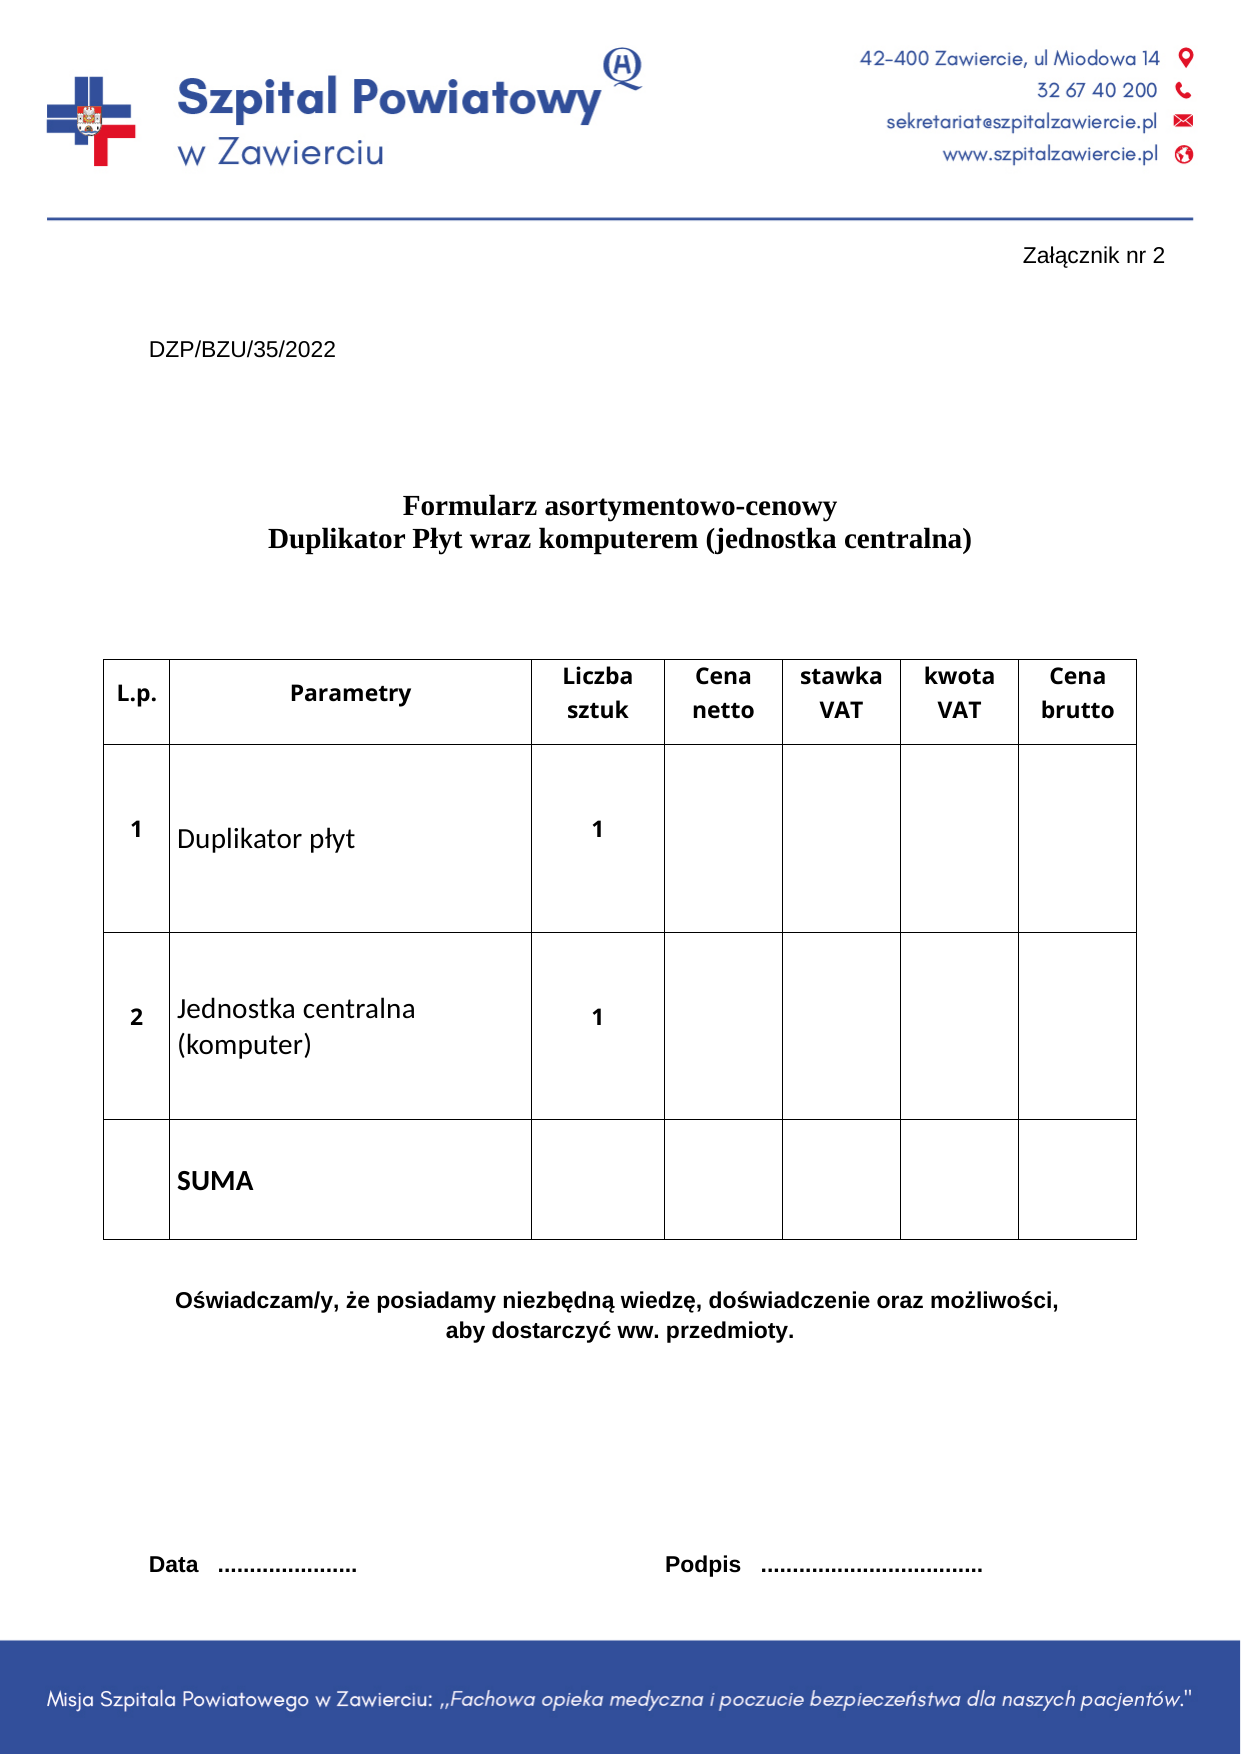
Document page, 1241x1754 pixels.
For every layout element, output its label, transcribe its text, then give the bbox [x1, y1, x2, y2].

table_cell Duplikator płyt [170, 745, 531, 932]
text DZP/BZU/35/2022 [75, 336, 1165, 363]
table_header stawka VAT [783, 660, 900, 744]
table_cell [1019, 745, 1136, 932]
table_cell [104, 1120, 169, 1239]
table_cell [901, 933, 1018, 1119]
table_cell Jednostka centralna (komputer) [170, 933, 531, 1119]
table_cell [783, 1120, 900, 1239]
table_cell 1 [532, 933, 664, 1119]
table_cell [665, 933, 782, 1119]
table_cell [901, 745, 1018, 932]
table_cell [532, 1120, 664, 1239]
table_header kwota VAT [901, 660, 1018, 744]
table_cell [783, 745, 900, 932]
table_cell [1019, 933, 1136, 1119]
table_cell [783, 933, 900, 1119]
table_header Cena brutto [1019, 660, 1136, 744]
text Załącznik nr 2 [75, 242, 1165, 269]
subtitle Duplikator Płyt wraz komputerem (jednostka centralna) [75, 521, 1165, 555]
picture [0, 0, 1241, 1754]
text Data ...................... Podpis ................................... [75, 1551, 1165, 1578]
table_cell [665, 1120, 782, 1239]
table_header Cena netto [665, 660, 782, 744]
table_header Parametry [170, 660, 531, 744]
table_cell 2 [104, 933, 169, 1119]
table_cell 1 [104, 745, 169, 932]
subtitle Formularz asortymentowo-cenowy [75, 430, 1165, 521]
table_cell [1019, 1120, 1136, 1239]
table_cell [901, 1120, 1018, 1239]
table_cell SUMA [170, 1120, 531, 1239]
table_header L.p. [104, 660, 169, 744]
text Oświadczam/y, że posiadamy niezbędną wiedzę, doświadczenie oraz możliwości, aby dostarczyć ww. przedmioty. [75, 1287, 1165, 1343]
table_cell 1 [532, 745, 664, 932]
table_cell [665, 745, 782, 932]
table_header Liczba sztuk [532, 660, 664, 744]
